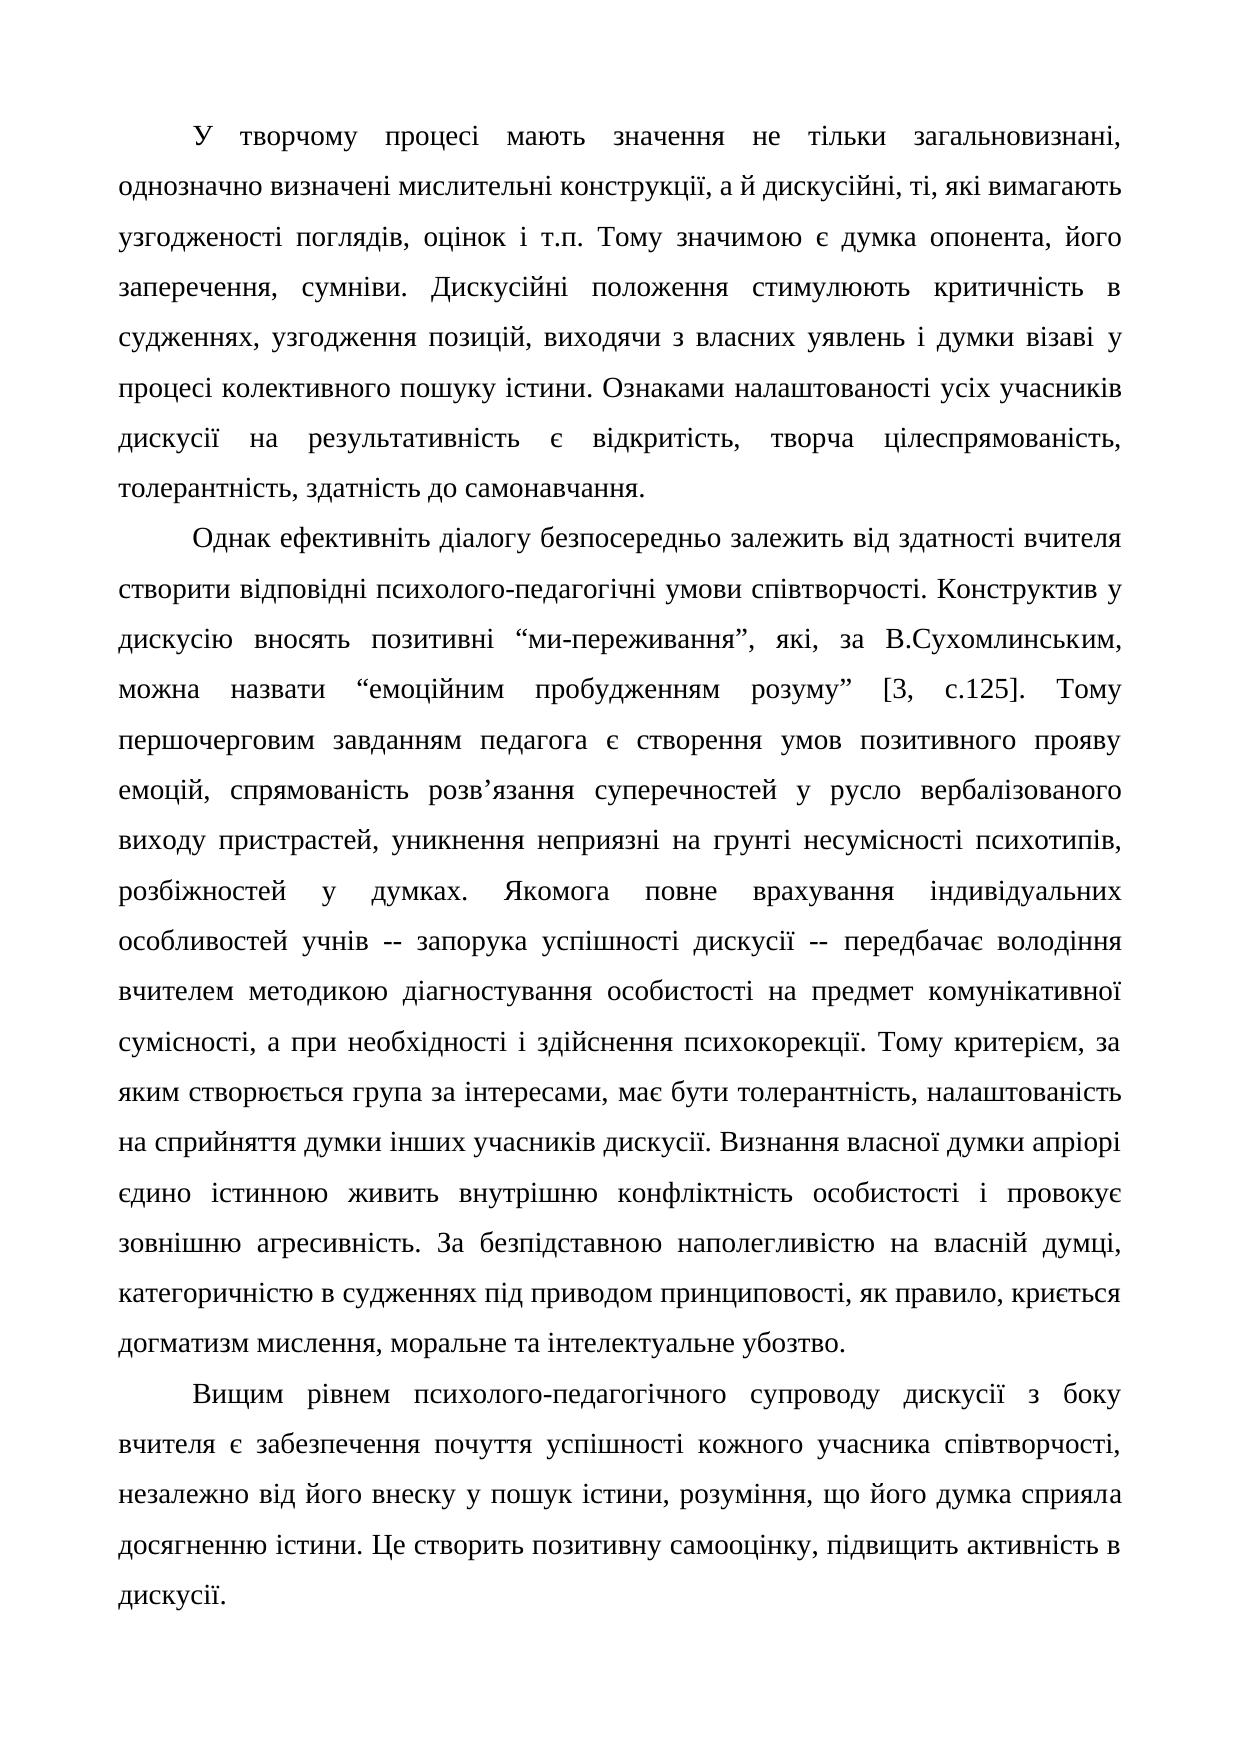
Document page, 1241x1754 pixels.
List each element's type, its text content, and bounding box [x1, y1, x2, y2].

text Вищим рівнем психолого-педагогічного супроводу дискусії з боку вчителя є забезпечення почуття успішності кожного учасника співтворчості, незалежно від його внеску у пошук істини, розуміння, що його думка сприяла досягненню істини. Це створить позитивну самооцінку, підвищить активність в дискусії. [118, 1376, 1122, 1611]
text Однак ефективніть діалогу безпосередньо залежить від здатності вчителя створити відповідні психолого-педагогічні умови співтворчості. Конструктив у дискусію вносять позитивні “ми-переживання”, які, за В.Сухомлинським, можна назвати “емоційним пробудженням розуму” [3, с.125]. Тому першочерговим завданням педагога є створення умов позитивного прояву емоцій, спрямованість розв’язання суперечностей у русло вербалізованого виходу пристрастей, уникнення неприязні на грунті несумісності психотипів, розбіжностей у думках. Якомога повне врахування індивідуальних особливостей учнів -- запорука успішності дискусії -- передбачає володіння вчителем методикою діагностування особистості на предмет комунікативної сумісності, а при необхідності і здійснення психокорекції. Тому критерієм, за яким створюється група за інтересами, має бути толерантність, налаштованість на сприйняття думки інших учасників дискусії. Визнання власної думки апріорі єдино істинною живить внутрішню конфліктність особистості і провокує зовнішню агресивність. За безпідставною наполегливістю на власній думці, категоричністю в судженнях під приводом принциповості, як правило, криється догматизм мислення, моральне та інтелектуальне убозтво. [118, 521, 1122, 1359]
text У творчому процесі мають значення не тільки загальновизнані, однозначно визначені мислительні конструкції, а й дискусійні, ті, які вимагають узгодженості поглядів, оцінок і т.п. Тому значимою є думка опонента, його заперечення, сумніви. Дискусійні положення стимулюють критичність в судженнях, узгодження позицій, виходячи з власних уявлень і думки візаві у процесі колективного пошуку істини. Ознаками налаштованості усіх учасників дискусії на результативність є відкритість, творча цілеспрямованість, толерантність, здатність до самонавчання. [118, 118, 1122, 504]
